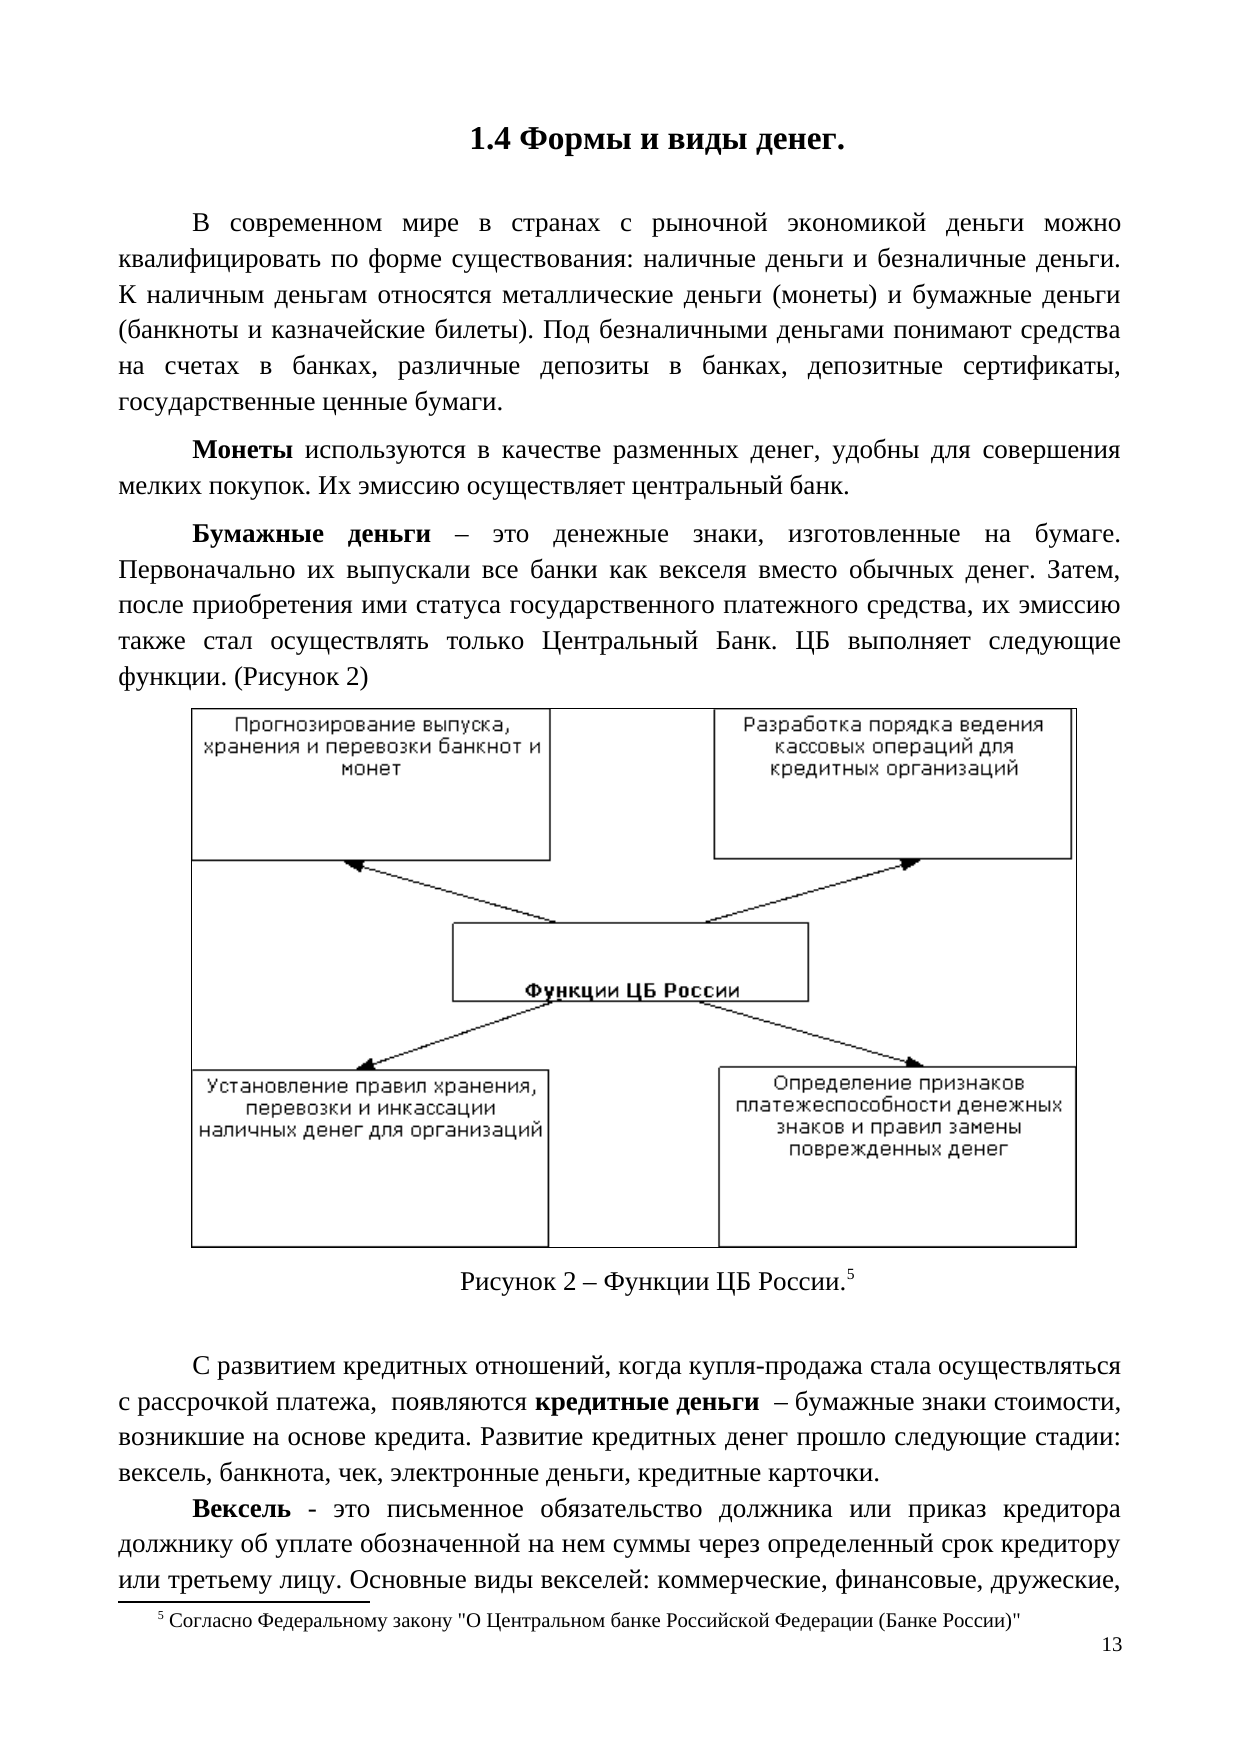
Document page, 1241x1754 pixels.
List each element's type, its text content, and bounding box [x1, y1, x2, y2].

text Монеты используются в качестве разменных денег, удобны для совершения мелких покупок. Их эмиссию осуществляет центральный банк. [118, 433, 1122, 500]
text 1.4 Формы и виды денег. [118, 118, 1122, 156]
text Рисунок 2 – Функции ЦБ России. [118, 1265, 1122, 1296]
text Бумажные деньги – это денежные знаки, изготовленные на бумаге. Первоначально их выпускали все банки как векселя вместо обычных денег. Затем, после приобретения ими статуса государственного платежного средства, их эмиссию также стал осуществлять только Центральный Банк. ЦБ выполняет следующие функции. (Рисунок 2) [118, 517, 1122, 691]
picture [192, 709, 1076, 1247]
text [118, 1492, 1122, 1594]
text С развитием кредитных отношений, когда купля-продажа стала осуществляться с рассрочкой платежа, появляются кредитные деньги – бумажные знаки стоимости, возникшие на основе кредита. Развитие кредитных денег прошло следующие стадии: вексель, банкнота, чек, электронные деньги, кредитные карточки. [118, 1349, 1122, 1487]
text В современном мире в странах с рыночной экономикой деньги можно квалифицировать по форме существования: наличные деньги и безналичные деньги. К наличным деньгам относятся металлические деньги (монеты) и бумажные деньги (банкноты и казначейские билеты). Под безналичными деньгами понимают средства на счетах в банках, различные депозиты в банках, депозитные сертификаты, государственные ценные бумаги. [118, 206, 1122, 416]
